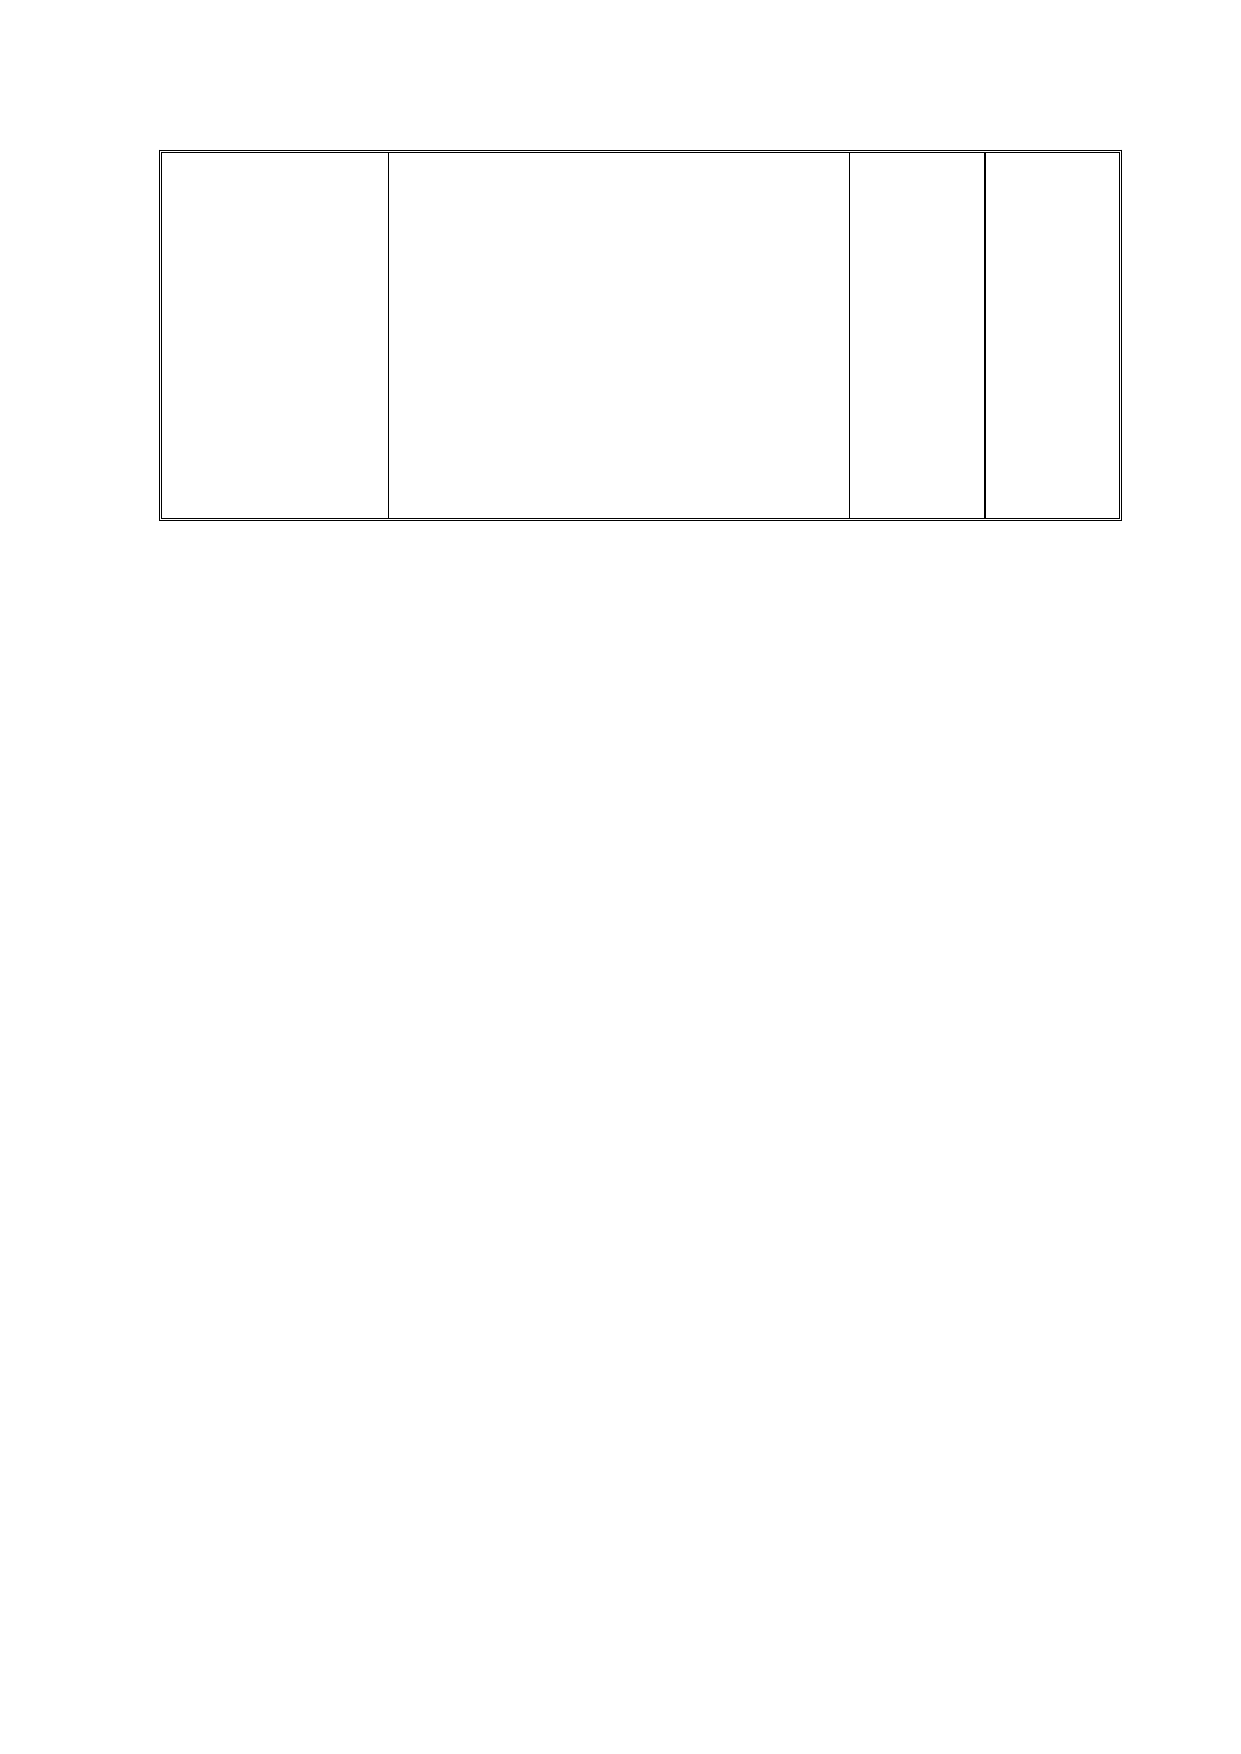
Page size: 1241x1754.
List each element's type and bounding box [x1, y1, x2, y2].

table_cell [162, 153, 388, 518]
table_cell [850, 153, 984, 518]
table_cell [389, 153, 849, 518]
table_cell [986, 153, 1119, 518]
